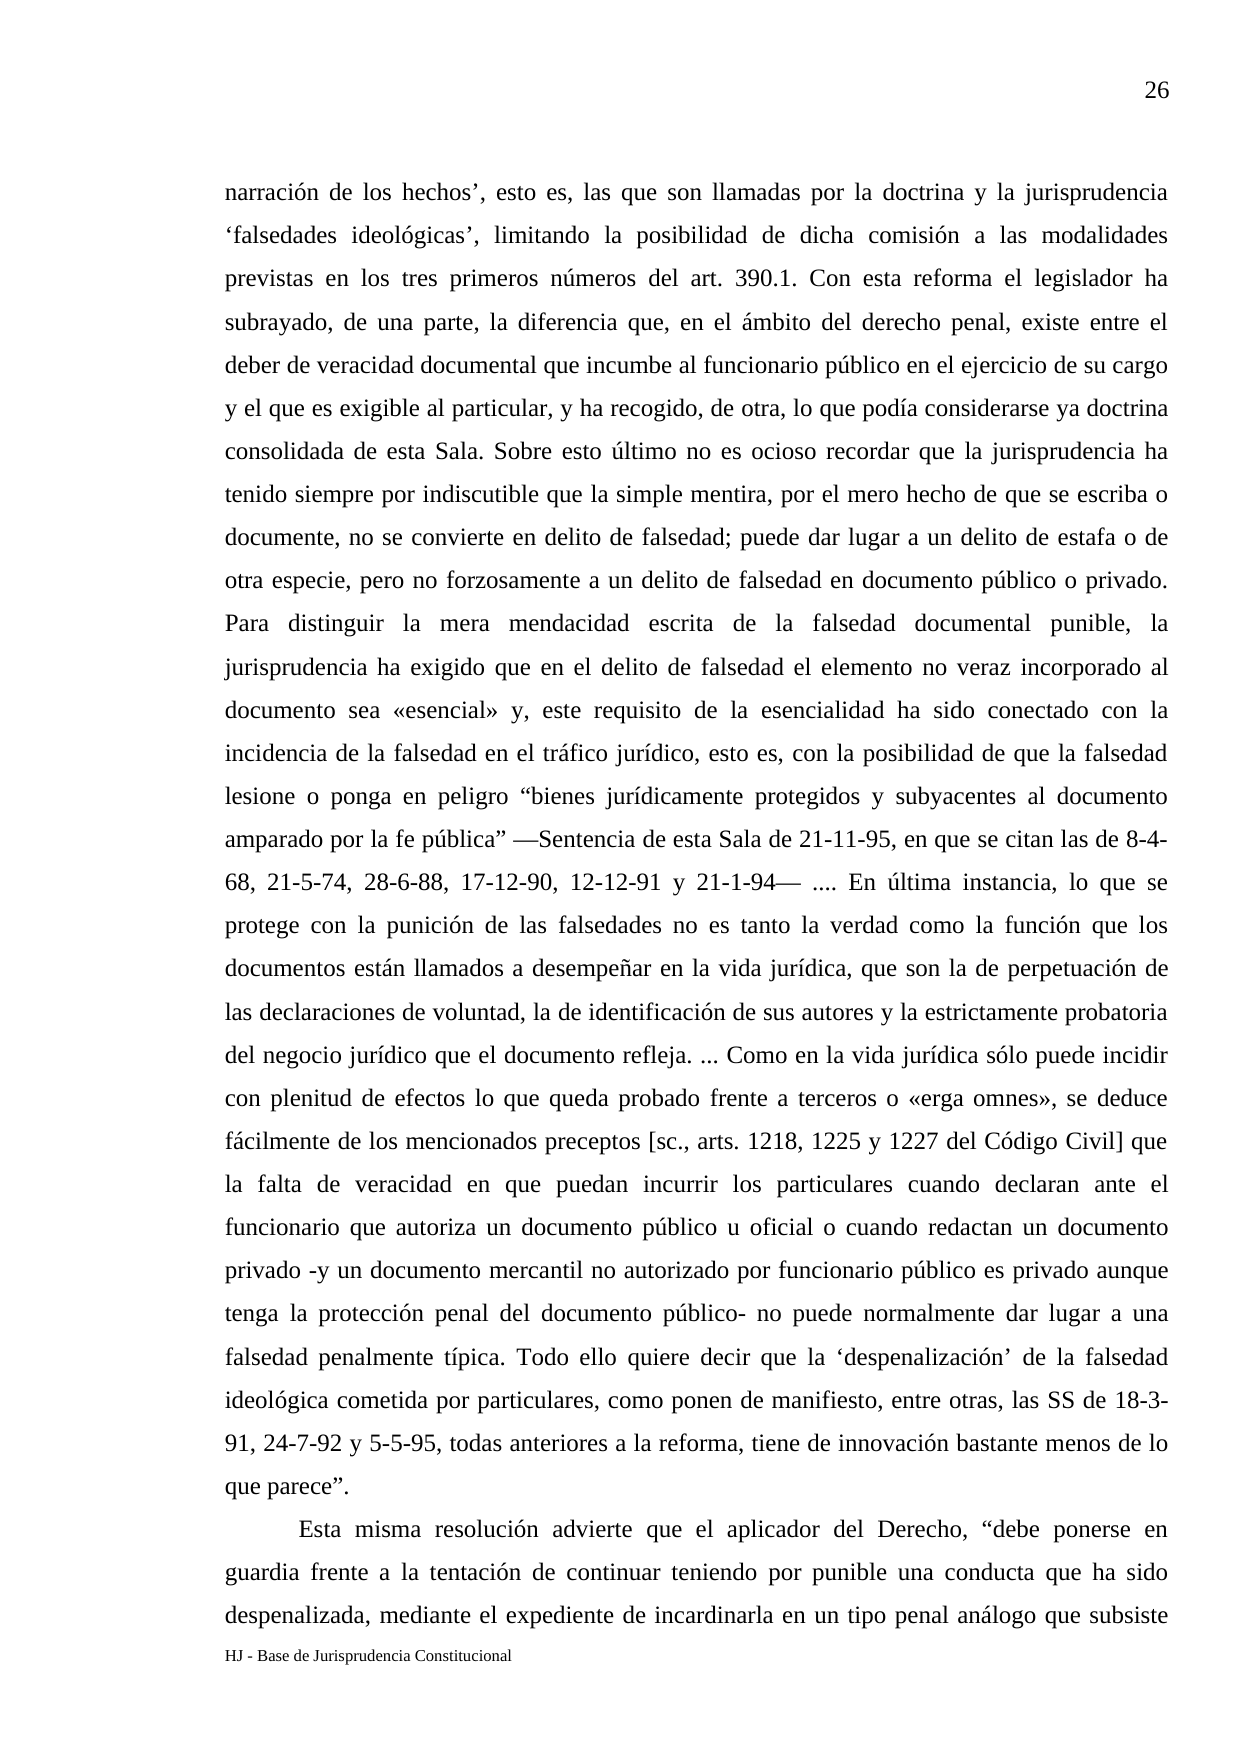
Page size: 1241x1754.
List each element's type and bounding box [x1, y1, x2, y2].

text [224, 1514, 1169, 1629]
text [224, 177, 1169, 1500]
